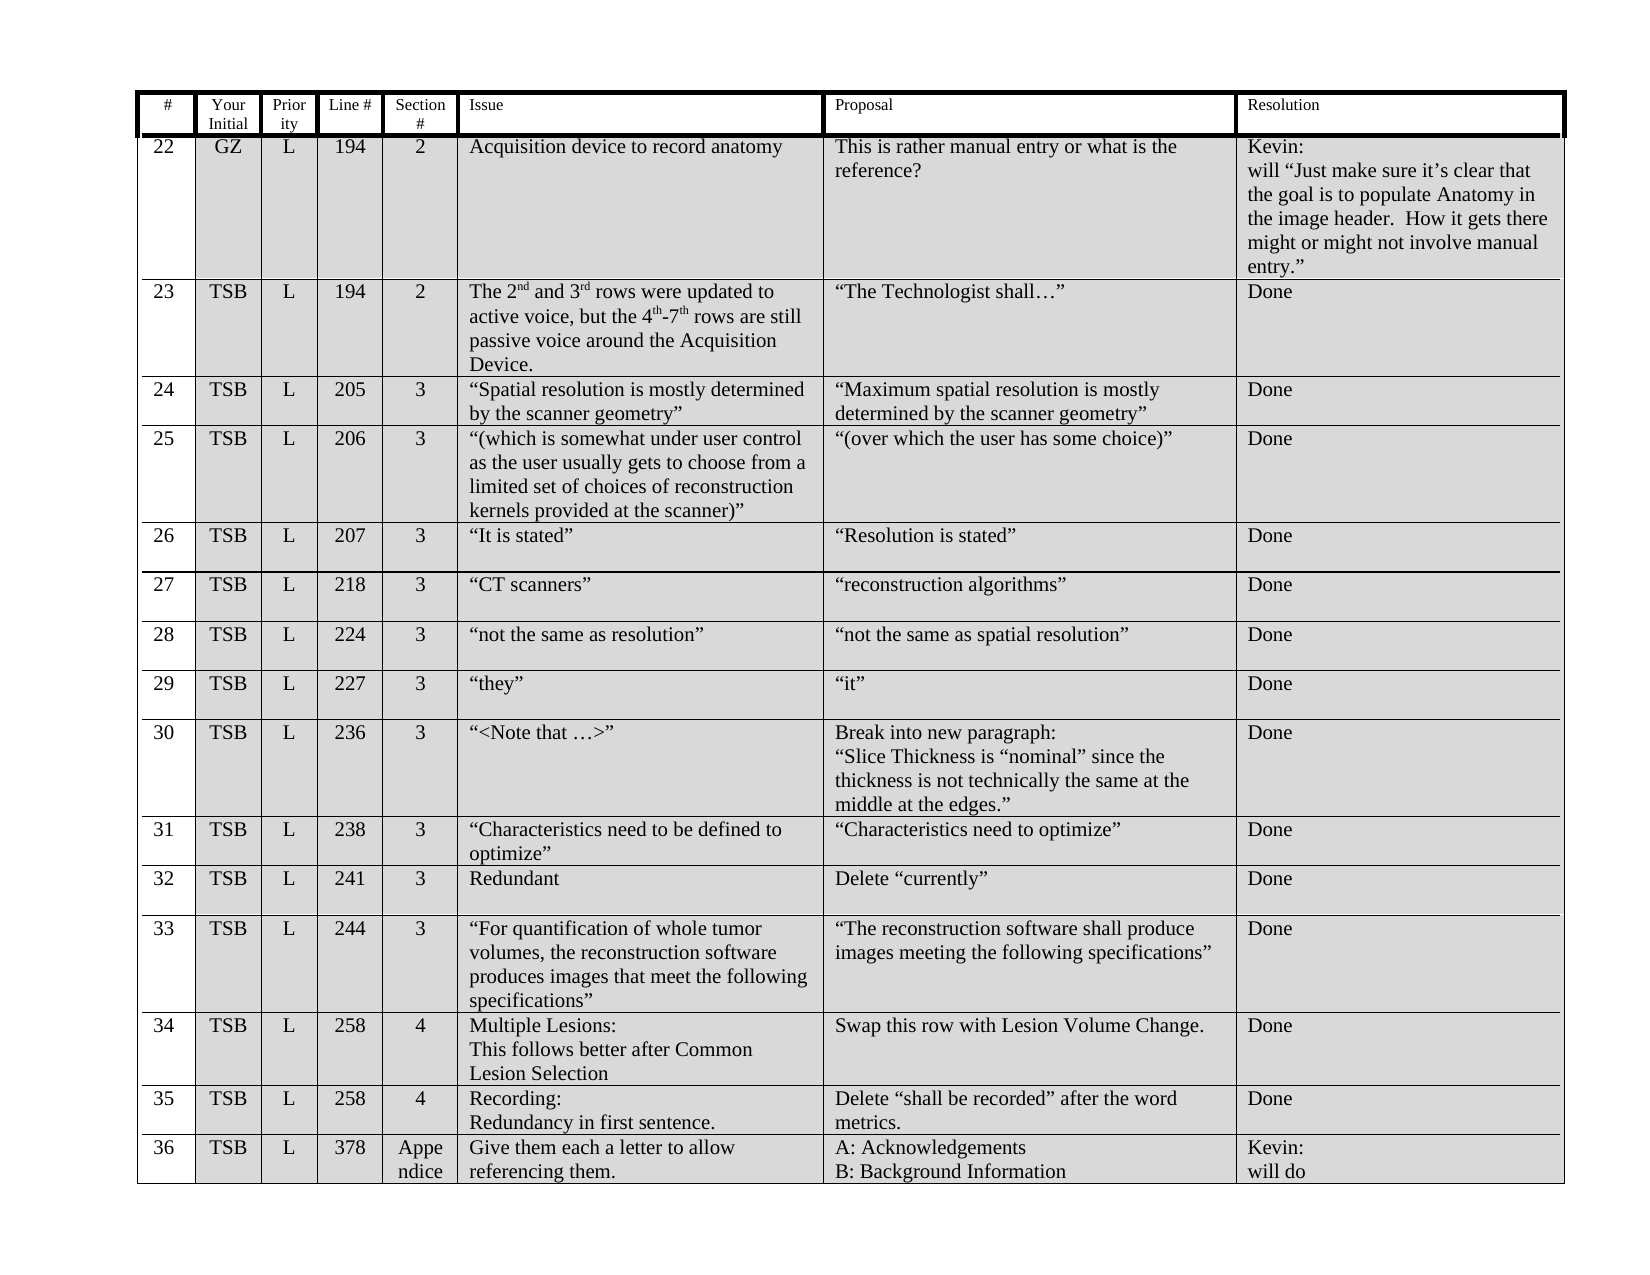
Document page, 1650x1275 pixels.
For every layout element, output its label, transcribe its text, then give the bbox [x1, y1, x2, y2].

table_cell Break into new paragraph: “Slice Thickness is “nominal” since the thickness is not technically the same at the middle at the edges.” [824, 720, 1236, 816]
table_cell Kevin: will “Just make sure it’s clear that the goal is to populate Anatomy in the image header. How it gets there might or might not involve manual entry.” [1237, 133, 1564, 278]
table_cell [138, 1085, 195, 1134]
table_cell 194 [318, 280, 382, 376]
table_cell “Maximum spatial resolution is mostly determined by the scanner geometry” [824, 377, 1236, 425]
table_cell [138, 915, 195, 1012]
table_cell [138, 621, 195, 670]
table_cell Done [1237, 1012, 1564, 1085]
table_cell L [262, 866, 317, 914]
table_cell 3 [383, 523, 457, 571]
table_cell L [262, 573, 317, 621]
table_cell 3 [383, 817, 457, 865]
table_cell Done [1237, 571, 1564, 621]
table_header Resolution [1238, 95, 1562, 133]
table_header Proposal [826, 95, 1234, 133]
table_cell L [262, 817, 317, 865]
table_cell Done [1237, 816, 1564, 865]
table_cell [138, 865, 195, 914]
table_cell L [262, 377, 317, 425]
table_cell [138, 1012, 195, 1085]
table_cell TSB [196, 817, 261, 865]
table_cell 205 [318, 377, 382, 425]
table_header Issue [460, 95, 821, 133]
table_cell 3 [383, 377, 457, 425]
table_cell L [262, 426, 317, 522]
table_cell L [262, 1086, 317, 1134]
table_cell 224 [318, 622, 382, 670]
table_cell [138, 719, 195, 816]
table_cell TSB [196, 523, 261, 571]
table_cell This is rather manual entry or what is the reference? [824, 138, 1236, 278]
table_cell 4 [383, 1013, 457, 1085]
table_cell “it” [824, 671, 1236, 719]
table_cell TSB [196, 916, 261, 1012]
table_cell 4 [383, 1086, 457, 1134]
table_cell 244 [318, 916, 382, 1012]
table_header Line # [320, 95, 381, 133]
table_cell [138, 279, 195, 376]
table_cell [138, 425, 195, 522]
table_cell “CT scanners” [458, 573, 823, 621]
table_cell “<Note that …>” [458, 720, 823, 816]
table_cell Delete “shall be recorded” after the word metrics. [824, 1086, 1236, 1134]
table_cell “(which is somewhat under user control as the user usually gets to choose from a limited set of choices of reconstruction kernels provided at the scanner)” [458, 426, 823, 522]
table_cell The 2nd and 3rd rows were updated to active voice, but the 4th-7th rows are still passive voice around the Acquisition Device. [458, 280, 823, 376]
table_cell TSB [196, 622, 261, 670]
table_cell “Spatial resolution is mostly determined by the scanner geometry” [458, 377, 823, 425]
table_cell L [262, 916, 317, 1012]
table_cell Done [1237, 1085, 1564, 1134]
table_cell 258 [318, 1086, 382, 1134]
table_cell [138, 816, 195, 865]
table_cell Done [1237, 279, 1564, 376]
table_cell Recording: Redundancy in first sentence. [458, 1086, 823, 1134]
table_cell Kevin: will do [1237, 1134, 1564, 1183]
table_cell “It is stated” [458, 523, 823, 571]
table_cell 2 [383, 138, 457, 278]
table_cell “(over which the user has some choice)” [824, 426, 1236, 522]
table_cell TSB [196, 671, 261, 719]
table_cell Done [1237, 719, 1564, 816]
table_cell Multiple Lesions: This follows better after Common Lesion Selection [458, 1013, 823, 1085]
table_cell 194 [318, 138, 382, 278]
table_cell L [262, 671, 317, 719]
table_cell “For quantification of whole tumor volumes, the reconstruction software produces images that meet the following specifications” [458, 916, 823, 1012]
table_cell 2 [383, 280, 457, 376]
table_cell L [262, 1013, 317, 1085]
table_cell TSB [196, 573, 261, 621]
table_cell “not the same as resolution” [458, 622, 823, 670]
table_cell TSB [196, 1135, 261, 1183]
table_cell GZ [196, 138, 261, 278]
table_cell 227 [318, 671, 382, 719]
table_cell Done [1237, 865, 1564, 914]
table_cell 3 [383, 426, 457, 522]
table_cell TSB [196, 1086, 261, 1134]
table_cell TSB [196, 426, 261, 522]
table_cell “reconstruction algorithms” [824, 573, 1236, 621]
table_cell TSB [196, 866, 261, 914]
table_cell 241 [318, 866, 382, 914]
table_cell Done [1237, 376, 1564, 425]
table_cell 238 [318, 817, 382, 865]
table_cell “The reconstruction software shall produce images meeting the following specifications” [824, 916, 1236, 1012]
table_cell 258 [318, 1013, 382, 1085]
table_cell [138, 670, 195, 719]
table_cell 3 [383, 720, 457, 816]
table_cell “Characteristics need to optimize” [824, 817, 1236, 865]
table_cell Done [1237, 522, 1564, 571]
table_cell 218 [318, 573, 382, 621]
table_cell 207 [318, 523, 382, 571]
table_cell [138, 522, 195, 571]
table_cell TSB [196, 720, 261, 816]
table_header Section # [385, 95, 456, 133]
table_cell 3 [383, 622, 457, 670]
table_cell Appendices [383, 1135, 457, 1183]
table_cell TSB [196, 280, 261, 376]
table_header Your Initial [198, 95, 259, 133]
table_cell Done [1237, 621, 1564, 670]
table_cell [138, 376, 195, 425]
table_cell Acquisition device to record anatomy [458, 138, 823, 278]
table_cell [138, 1134, 195, 1183]
table_cell “not the same as spatial resolution” [824, 622, 1236, 670]
table_cell Done [1237, 425, 1564, 522]
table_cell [824, 1135, 1236, 1183]
table_cell “Characteristics need to be defined to optimize” [458, 817, 823, 865]
table_cell L [262, 138, 317, 278]
table_cell L [262, 523, 317, 571]
table_cell L [262, 1135, 317, 1183]
table_cell “they” [458, 671, 823, 719]
table_cell “The Technologist shall…” [824, 280, 1236, 376]
table_header Priority [263, 95, 315, 133]
table_cell L [262, 280, 317, 376]
table_cell [138, 571, 195, 621]
table_cell “Resolution is stated” [824, 523, 1236, 571]
table_cell 3 [383, 866, 457, 914]
table_cell TSB [196, 1013, 261, 1085]
table_cell Done [1237, 670, 1564, 719]
table_cell 206 [318, 426, 382, 522]
table_cell 3 [383, 916, 457, 1012]
table_cell 236 [318, 720, 382, 816]
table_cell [458, 1135, 823, 1183]
table_cell Redundant [458, 866, 823, 914]
table_cell 3 [383, 671, 457, 719]
table_cell [138, 133, 195, 278]
table_cell L [262, 720, 317, 816]
table_cell Delete “currently” [824, 866, 1236, 914]
table_header # [140, 95, 193, 133]
table_cell TSB [196, 377, 261, 425]
table_cell Swap this row with Lesion Volume Change. [824, 1013, 1236, 1085]
table_cell 3 [383, 573, 457, 621]
table_cell L [262, 622, 317, 670]
table_cell Done [1237, 915, 1564, 1012]
table_cell 378 [318, 1135, 382, 1183]
